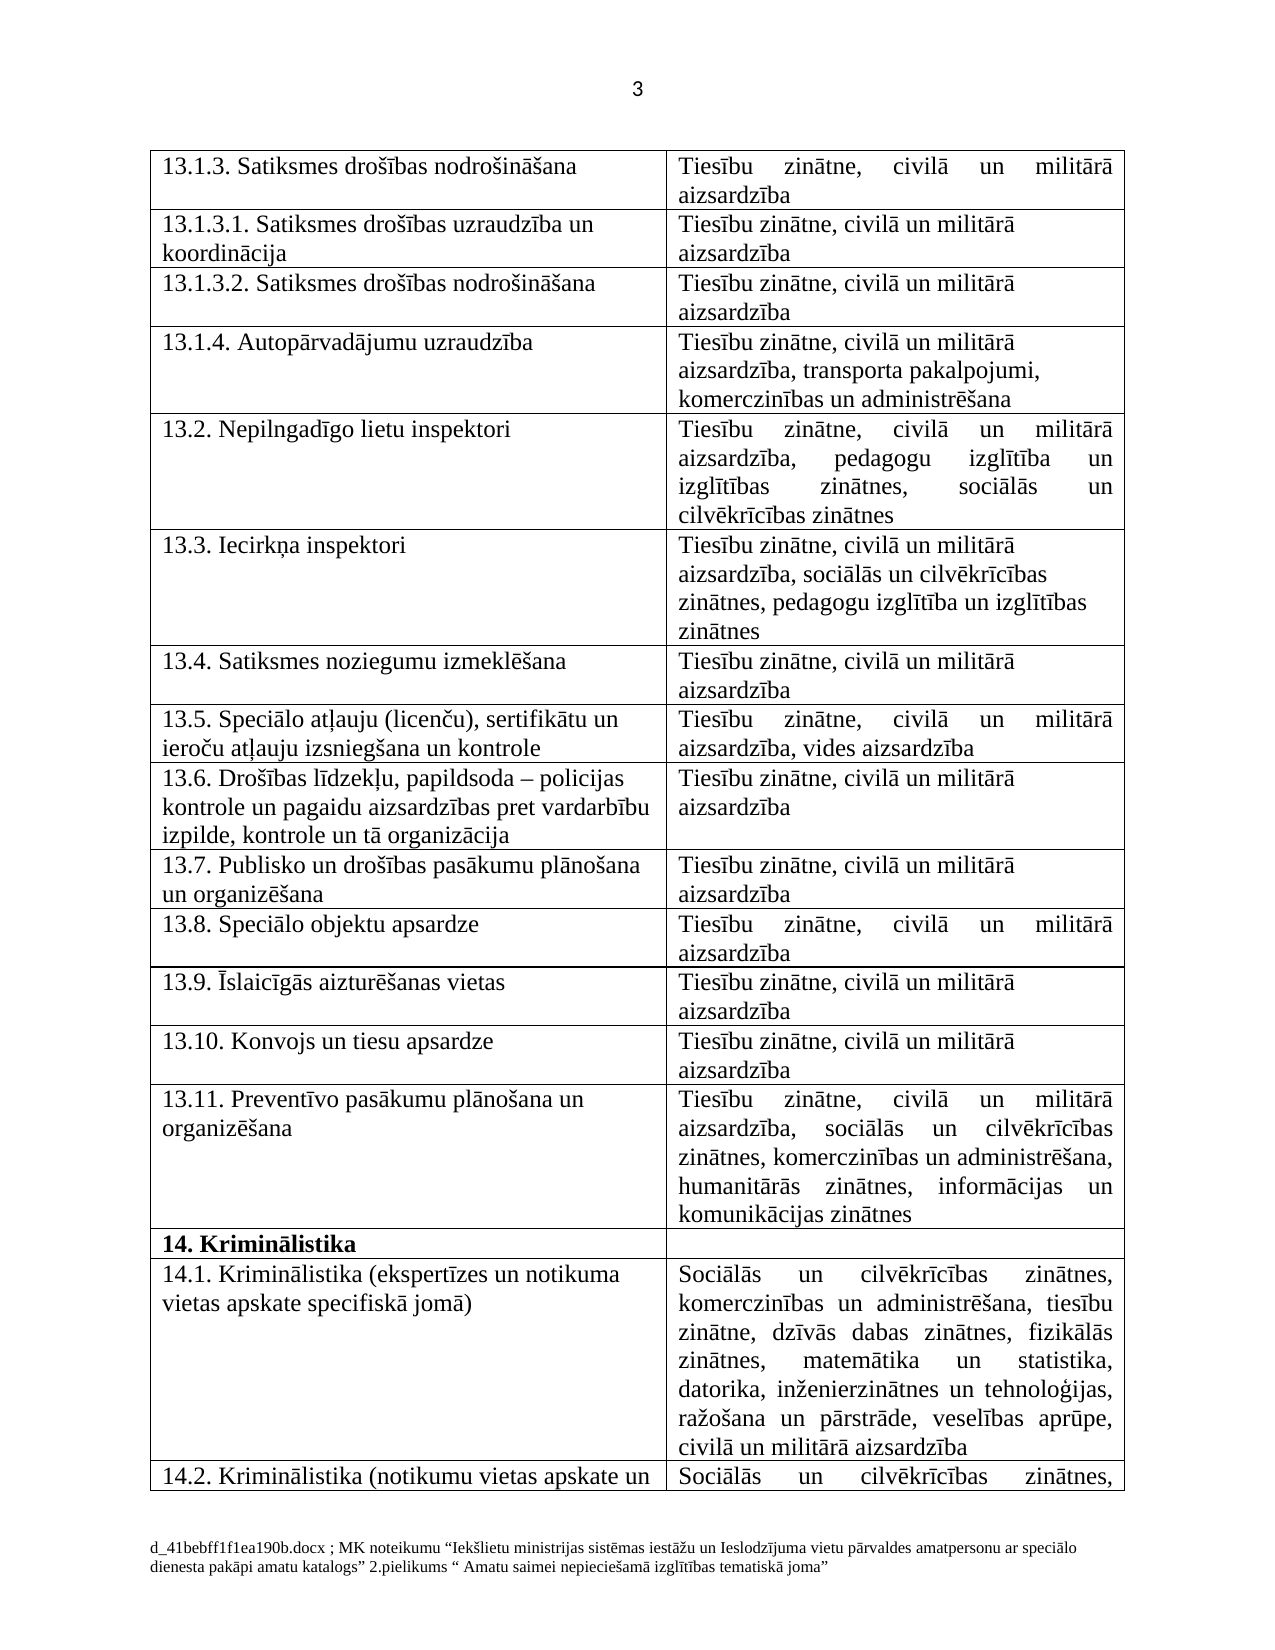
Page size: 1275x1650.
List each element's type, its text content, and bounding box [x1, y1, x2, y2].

table_cell 13.2. Nepilngadīgo lietu inspektori [151, 414, 666, 529]
table_cell 13.1.3. Satiksmes drošības nodrošināšana [151, 151, 666, 208]
table_cell 13.1.4. Autopārvadājumu uzraudzība [151, 327, 666, 413]
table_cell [667, 1461, 1124, 1490]
table_cell 13.9. Īslaicīgās aizturēšanas vietas [151, 968, 666, 1025]
table_cell 13.4. Satiksmes noziegumu izmeklēšana [151, 646, 666, 703]
table_cell 13.6. Drošības līdzekļu, papildsoda – policijas kontrole un pagaidu aizsardzības pret vardarbību izpilde, kontrole un tā organizācija [151, 763, 666, 849]
table_cell 13.1.3.1. Satiksmes drošības uzraudzība un koordinācija [151, 210, 666, 267]
table_cell Tiesību zinātne, civilā un militārā aizsardzība [667, 909, 1124, 966]
table_cell 13.11. Preventīvo pasākumu plānošana un organizēšana [151, 1085, 666, 1228]
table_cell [151, 1461, 666, 1490]
table_cell [667, 1229, 1124, 1258]
table_cell 13.1.3.2. Satiksmes drošības nodrošināšana [151, 268, 666, 326]
table_cell Tiesību zinātne, civilā un militārā aizsardzība, transporta pakalpojumi, komerczinības un administrēšana [667, 327, 1124, 413]
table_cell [667, 151, 1124, 208]
table_cell 13.7. Publisko un drošības pasākumu plānošana un organizēšana [151, 850, 666, 908]
table_cell Tiesību zinātne, civilā un militārā aizsardzība [667, 763, 1124, 849]
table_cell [667, 210, 1124, 267]
table_cell 13.8. Speciālo objektu apsardze [151, 909, 666, 966]
table_cell 13.5. Speciālo atļauju (licenču), sertifikātu un ieroču atļauju izsniegšana un kontrole [151, 705, 666, 762]
table_cell 14.1. Kriminālistika (ekspertīzes un notikuma vietas apskate specifiskā jomā) [151, 1259, 666, 1460]
table_cell Tiesību zinātne, civilā un militārā aizsardzība, sociālās un cilvēkrīcības zinātnes, komerczinības un administrēšana, humanitārās zinātnes, informācijas un komunikācijas zinātnes [667, 1085, 1124, 1228]
table_cell 13.3. Iecirkņa inspektori [151, 530, 666, 645]
table_cell Tiesību zinātne, civilā un militārā aizsardzība [667, 850, 1124, 908]
table_cell Tiesību zinātne, civilā un militārā aizsardzība [667, 268, 1124, 326]
table_cell Tiesību zinātne, civilā un militārā aizsardzība, pedagogu izglītība un izglītības zinātnes, sociālās un cilvēkrīcības zinātnes [667, 414, 1124, 529]
table_cell Tiesību zinātne, civilā un militārā aizsardzība [667, 1026, 1124, 1083]
table_cell Tiesību zinātne, civilā un militārā aizsardzība, sociālās un cilvēkrīcības zinātnes, pedagogu izglītība un izglītības zinātnes [667, 530, 1124, 645]
table_cell 14. Kriminālistika [151, 1229, 666, 1258]
table_cell 13.10. Konvojs un tiesu apsardze [151, 1026, 666, 1083]
table_cell Tiesību zinātne, civilā un militārā aizsardzība [667, 968, 1124, 1025]
table_cell Tiesību zinātne, civilā un militārā aizsardzība [667, 646, 1124, 703]
table_cell Tiesību zinātne, civilā un militārā aizsardzība, vides aizsardzība [667, 705, 1124, 762]
